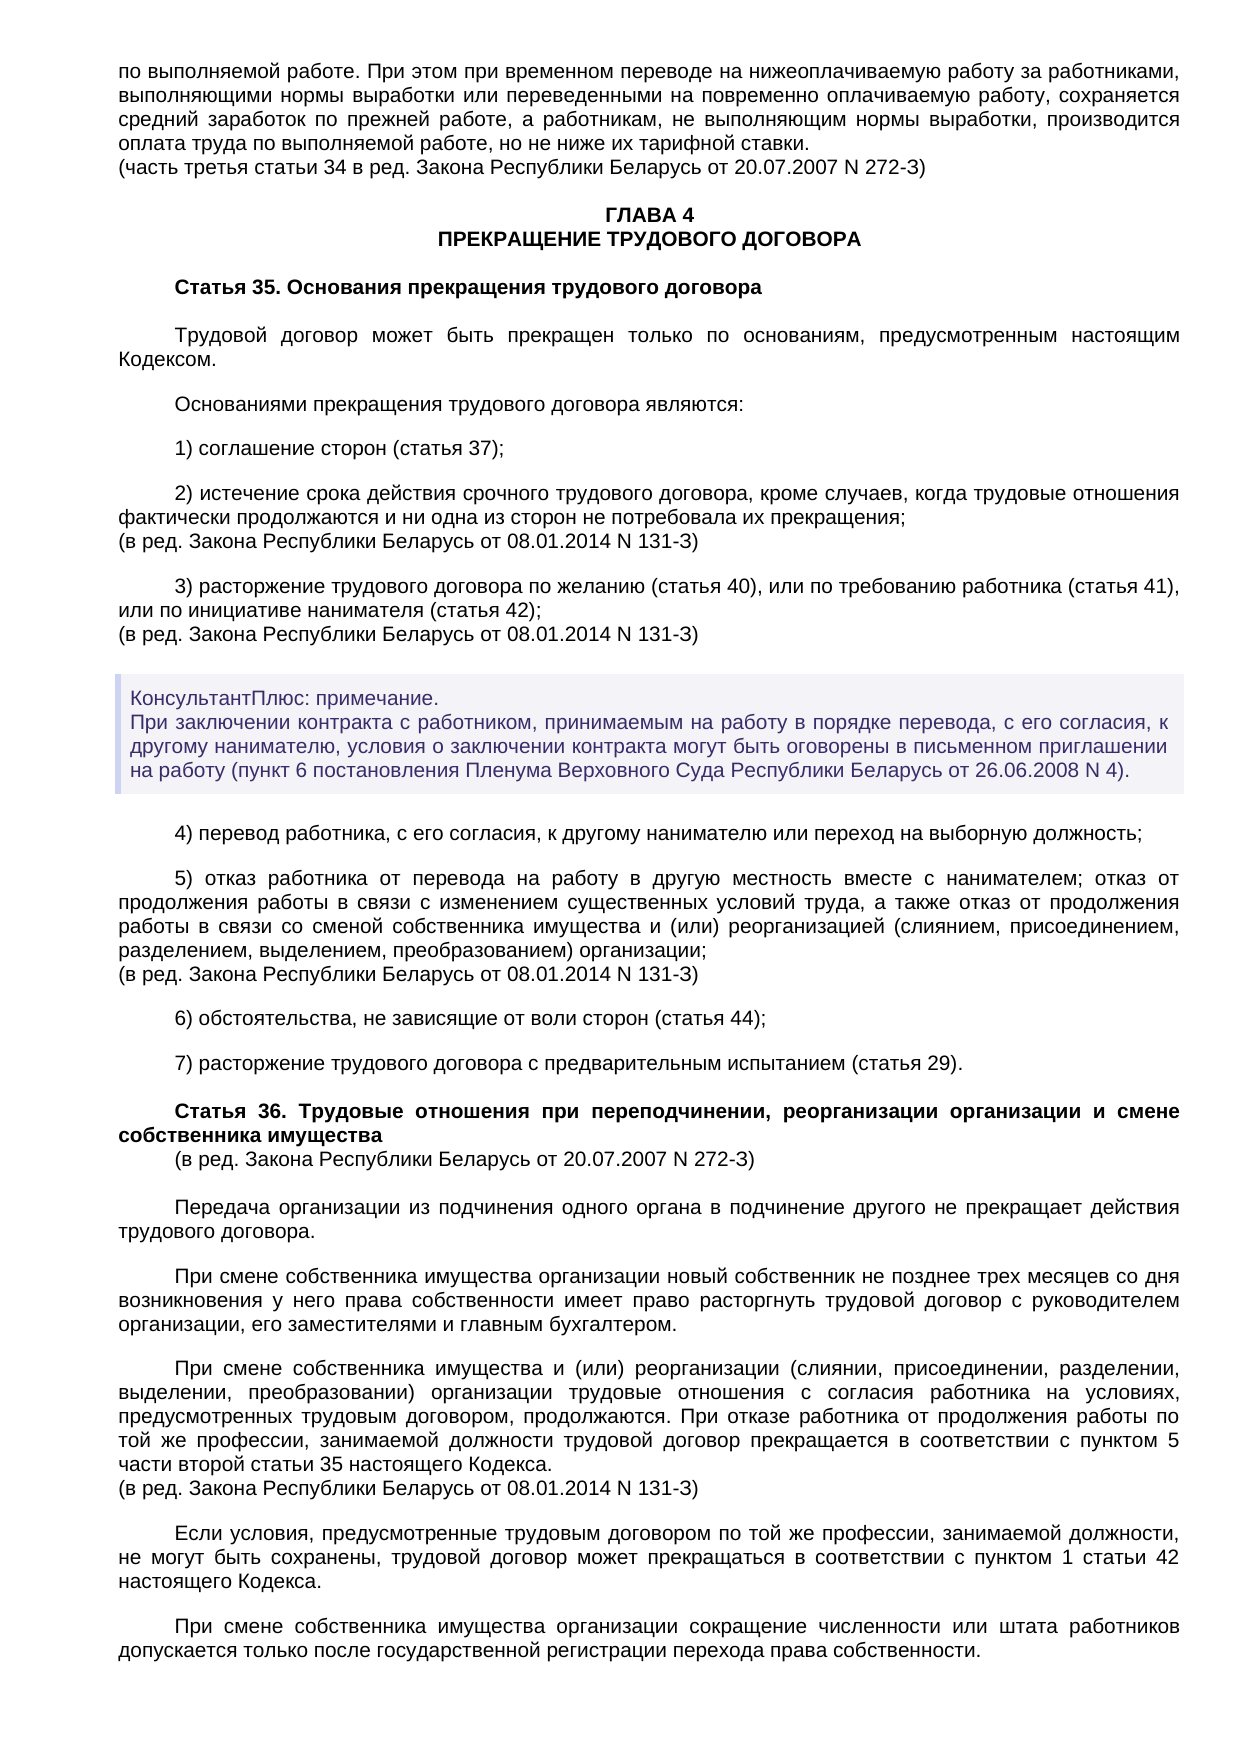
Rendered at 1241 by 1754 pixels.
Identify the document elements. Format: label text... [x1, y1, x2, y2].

text Передача организации из подчинения одного органа в подчинение другого не прекращает действия трудового договора. [118, 1195, 1181, 1243]
text При смене собственника имущества организации новый собственник не позднее трех месяцев со дня возникновения у него права собственности имеет право расторгнуть трудовой договор с руководителем организации, его заместителями и главным бухгалтером. [118, 1263, 1181, 1335]
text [118, 59, 1181, 155]
text (в ред. Закона Республики Беларусь от 08.01.2014 N 131-З) [118, 1476, 1181, 1500]
title ПРЕКРАЩЕНИЕ ТРУДОВОГО ДОГОВОРА [118, 227, 1181, 251]
text 7) расторжение трудового договора с предварительным испытанием (статья 29). [118, 1051, 1181, 1075]
text Если условия, предусмотренные трудовым договором по той же профессии, занимаемой должности, не могут быть сохранены, трудовой договор может прекращаться в соответствии с пунктом 1 статьи 42 настоящего Кодекса. [118, 1521, 1181, 1593]
text (в ред. Закона Республики Беларусь от 20.07.2007 N 272-З) [118, 1147, 1181, 1171]
text (в ред. Закона Республики Беларусь от 08.01.2014 N 131-З) [118, 529, 1181, 553]
text Основаниями прекращения трудового договора являются: [118, 391, 1181, 415]
text 3) расторжение трудового договора по желанию (статья 40), или по требованию работника (статья 41), или по инициативе нанимателя (статья 42); [118, 574, 1181, 622]
title ГЛАВА 4 [118, 203, 1181, 227]
text Трудовой договор может быть прекращен только по основаниям, предусмотренным настоящим Кодексом. [118, 323, 1181, 371]
text 6) обстоятельства, не зависящие от воли сторон (статья 44); [118, 1006, 1181, 1030]
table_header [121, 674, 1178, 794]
text 4) перевод работника, с его согласия, к другому нанимателю или переход на выборную должность; [118, 821, 1181, 845]
text 2) истечение срока действия срочного трудового договора, кроме случаев, когда трудовые отношения фактически продолжаются и ни одна из сторон не потребовала их прекращения; [118, 481, 1181, 529]
text При смене собственника имущества организации сокращение численности или штата работников допускается только после государственной регистрации перехода права собственности. [118, 1613, 1181, 1661]
list Статья 35. Основания прекращения трудового договора [118, 275, 1181, 299]
text 1) соглашение сторон (статья 37); [118, 436, 1181, 460]
text 5) отказ работника от перевода на работу в другую местность вместе с нанимателем; отказ от продолжения работы в связи с изменением существенных условий труда, а также отказ от продолжения работы в связи со сменой собственника имущества и (или) реорганизацией (слиянием, присоединением, разделением, выделением, преобразованием) организации; [118, 866, 1181, 961]
text (часть третья статьи 34 в ред. Закона Республики Беларусь от 20.07.2007 N 272-З) [118, 155, 1181, 179]
list Статья 36. Трудовые отношения при переподчинении, реорганизации организации и смене собственника имущества [118, 1099, 1181, 1147]
text При смене собственника имущества и (или) реорганизации (слиянии, присоединении, разделении, выделении, преобразовании) организации трудовые отношения с согласия работника на условиях, предусмотренных трудовым договором, продолжаются. При отказе работника от продолжения работы по той же профессии, занимаемой должности трудовой договор прекращается в соответствии с пунктом 5 части второй статьи 35 настоящего Кодекса. [118, 1356, 1181, 1476]
text (в ред. Закона Республики Беларусь от 08.01.2014 N 131-З) [118, 622, 1181, 646]
text (в ред. Закона Республики Беларусь от 08.01.2014 N 131-З) [118, 961, 1181, 985]
